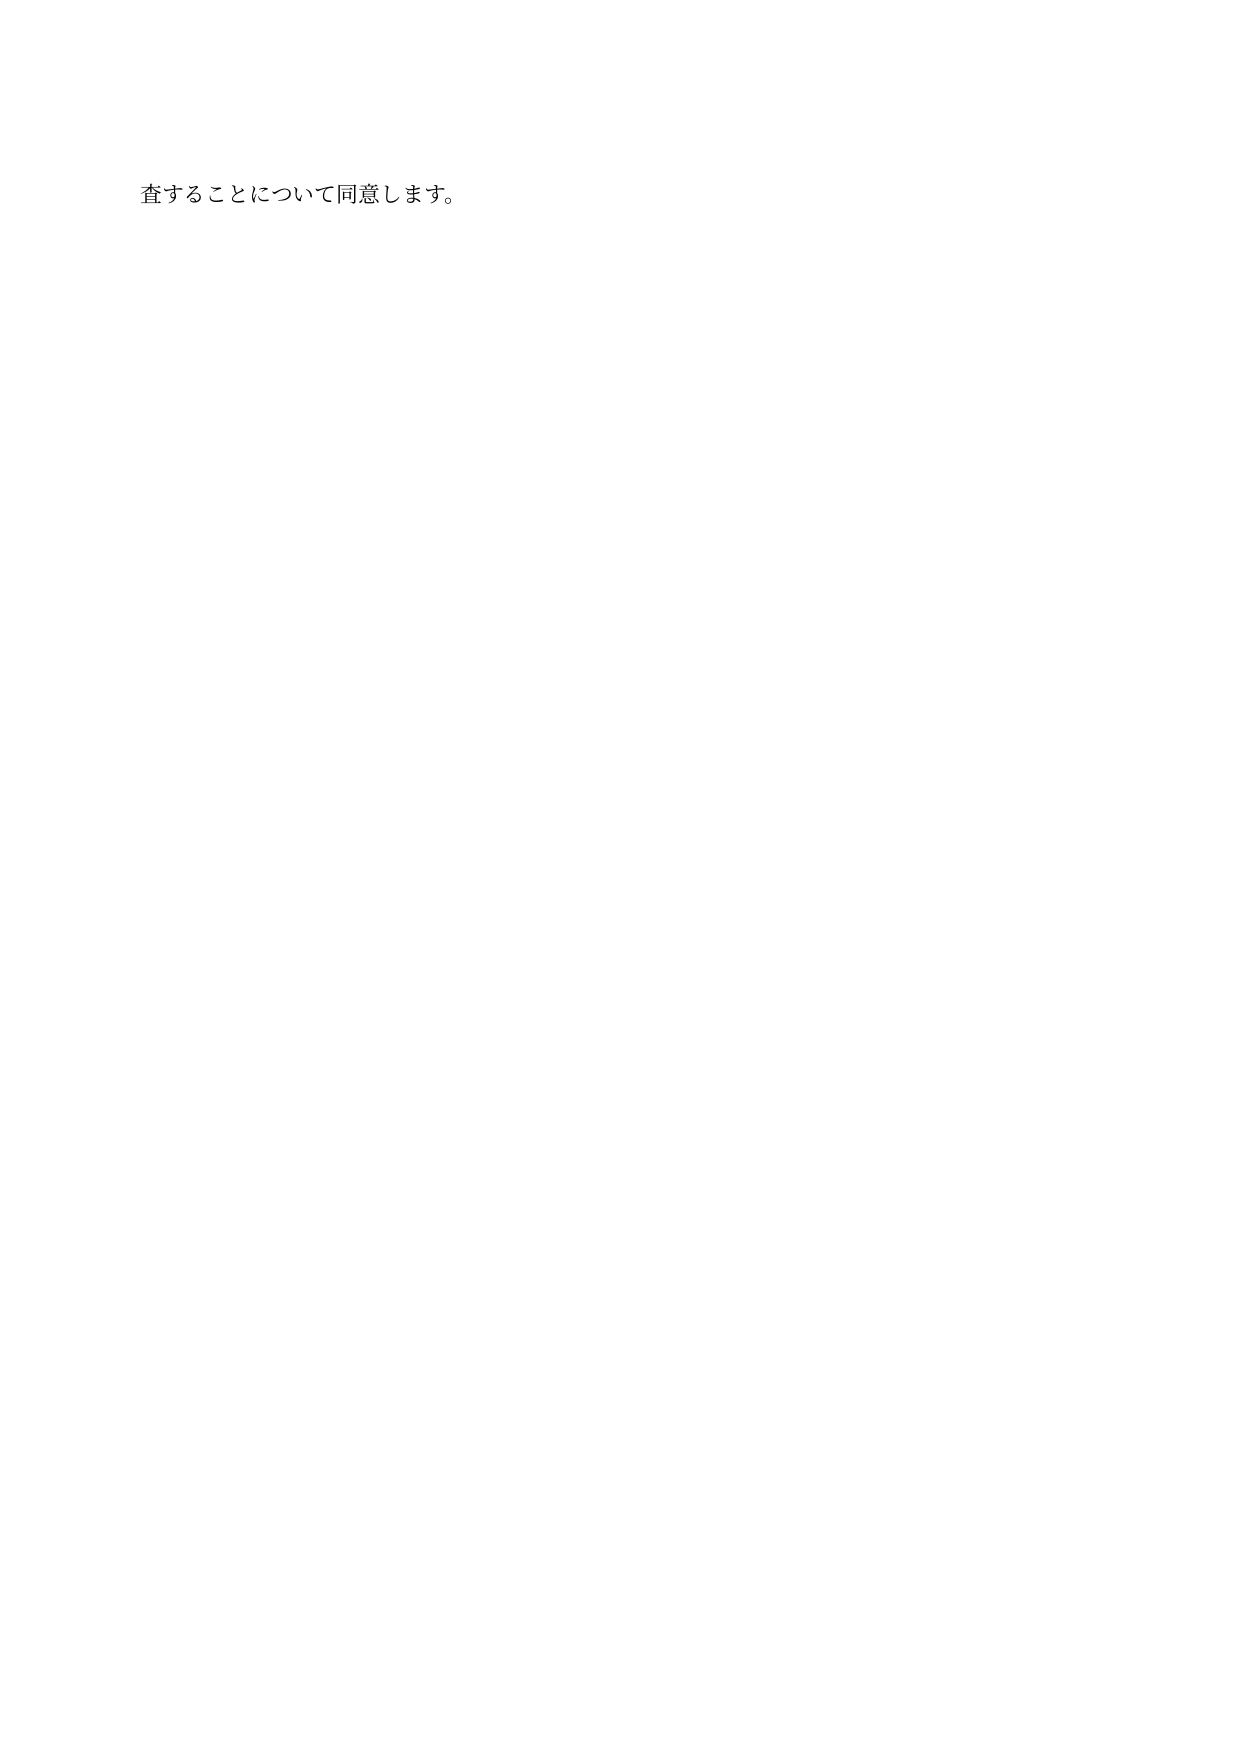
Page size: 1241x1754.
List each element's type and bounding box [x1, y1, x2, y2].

text [118, 177, 1122, 209]
